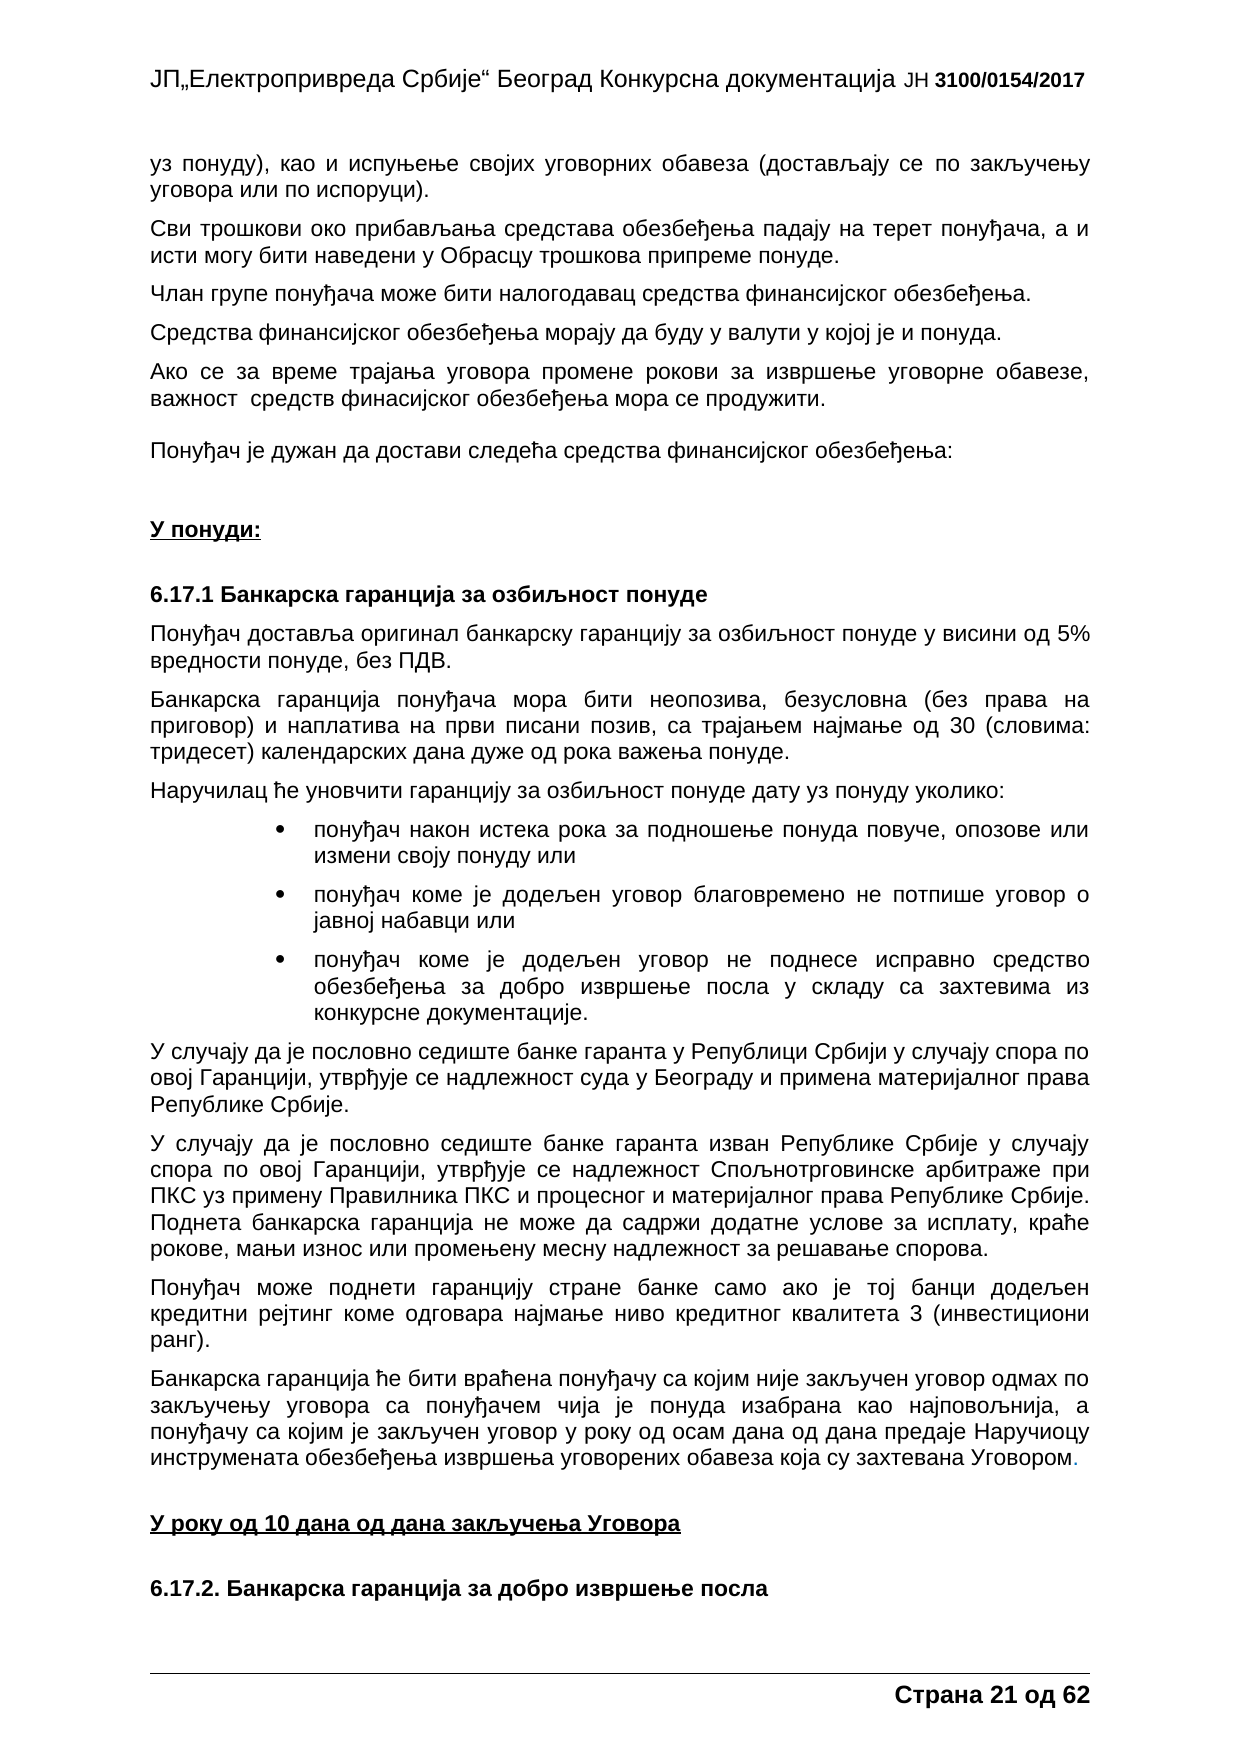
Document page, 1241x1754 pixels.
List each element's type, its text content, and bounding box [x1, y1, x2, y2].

list понуђач након истека рока за подношење понуда повуче, опозове или измени своју понуду или [276, 816, 1090, 869]
text Сви трошкови око прибављања средстава обезбеђења падају на терет понуђача, а и исти могу бити наведени у Обрасцу трошкова припреме понуде. [150, 215, 1090, 268]
text Банкарска гаранција ће бити враћена понуђачу са којим није закључен уговор одмах по закључењу уговора са понуђачем чија је понуда изабрана као најповољнија, а понуђачу са којим је закључен уговор у року од осам дана од дана предаје Наручиоцу инструмената обезбеђења извршења уговорених обавеза која су захтевана Уговором. [150, 1365, 1090, 1471]
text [150, 150, 1090, 203]
text Понуђач је дужан да достави следећа средства финансијског обезбеђења: [150, 437, 1090, 463]
text 6.17.2. Банкарска гаранција за добро извршење посла [150, 1575, 1090, 1601]
text У случају да је пословно седиште банке гаранта изван Републике Србије у случају спора по овој Гаранцији, утврђује се надлежност Спољнотрговинске арбитраже при ПКС уз примену Правилника ПКС и процесног и материјалног права Републике Србије. Поднета банкарска гаранција не може да садржи додатне услове за исплату, краће рокове, мањи износ или промењену месну надлежност за решавање спорова. [150, 1129, 1090, 1261]
text У понуди: [150, 516, 1090, 543]
text Понуђач доставља оригинал банкарску гаранцију за озбиљност понуде у висини од 5% вредности понудe, без ПДВ. [150, 620, 1090, 673]
list понуђач коме је додељен уговор благовремено не потпише уговор о јавној набавци или [276, 881, 1090, 934]
text Понуђач може поднети гаранцију стране банке само ако је тој банци додељен кредитни рејтинг коме одговара најмање ниво кредитног квалитета 3 (инвестициони ранг). [150, 1274, 1090, 1353]
text У року од 10 дана од дана закључења Уговора [150, 1509, 1090, 1536]
text Ако се за време трајања уговора промене рокови за извршење уговорне обавезе, важност средств финасијског обезбеђења мора се продужити. [150, 358, 1090, 411]
text Наручилац ће уновчити гаранцију за озбиљност понуде дату уз понуду уколико: [150, 777, 1090, 803]
text Члан групе понуђача може бити налогодавац средства финансијског обезбеђења. [150, 280, 1090, 307]
text У случају да је пословно седиште банке гаранта у Републици Србији у случају спора по овој Гаранцији, утврђује се надлежност суда у Београду и примена материјалног права Републике Србије. [150, 1038, 1090, 1117]
text Средства финансијског обезбеђења морају да буду у валути у којој је и понуда. [150, 319, 1090, 346]
text Банкарскa гаранцијa понуђача мора бити неопозива, безусловна (без права на приговор) и наплатива на први писани позив, са трајањем најмање од 30 (словима: тридесет) календарских дана дуже од рока важења понуде. [150, 686, 1090, 764]
list понуђач коме је додељен уговор не поднесе исправно средство обезбеђења за добро извршење посла у складу са захтевима из конкурсне документације. [276, 946, 1090, 1025]
text 6.17.1 Банкарска гаранција за озбиљност понуде [150, 581, 1090, 608]
